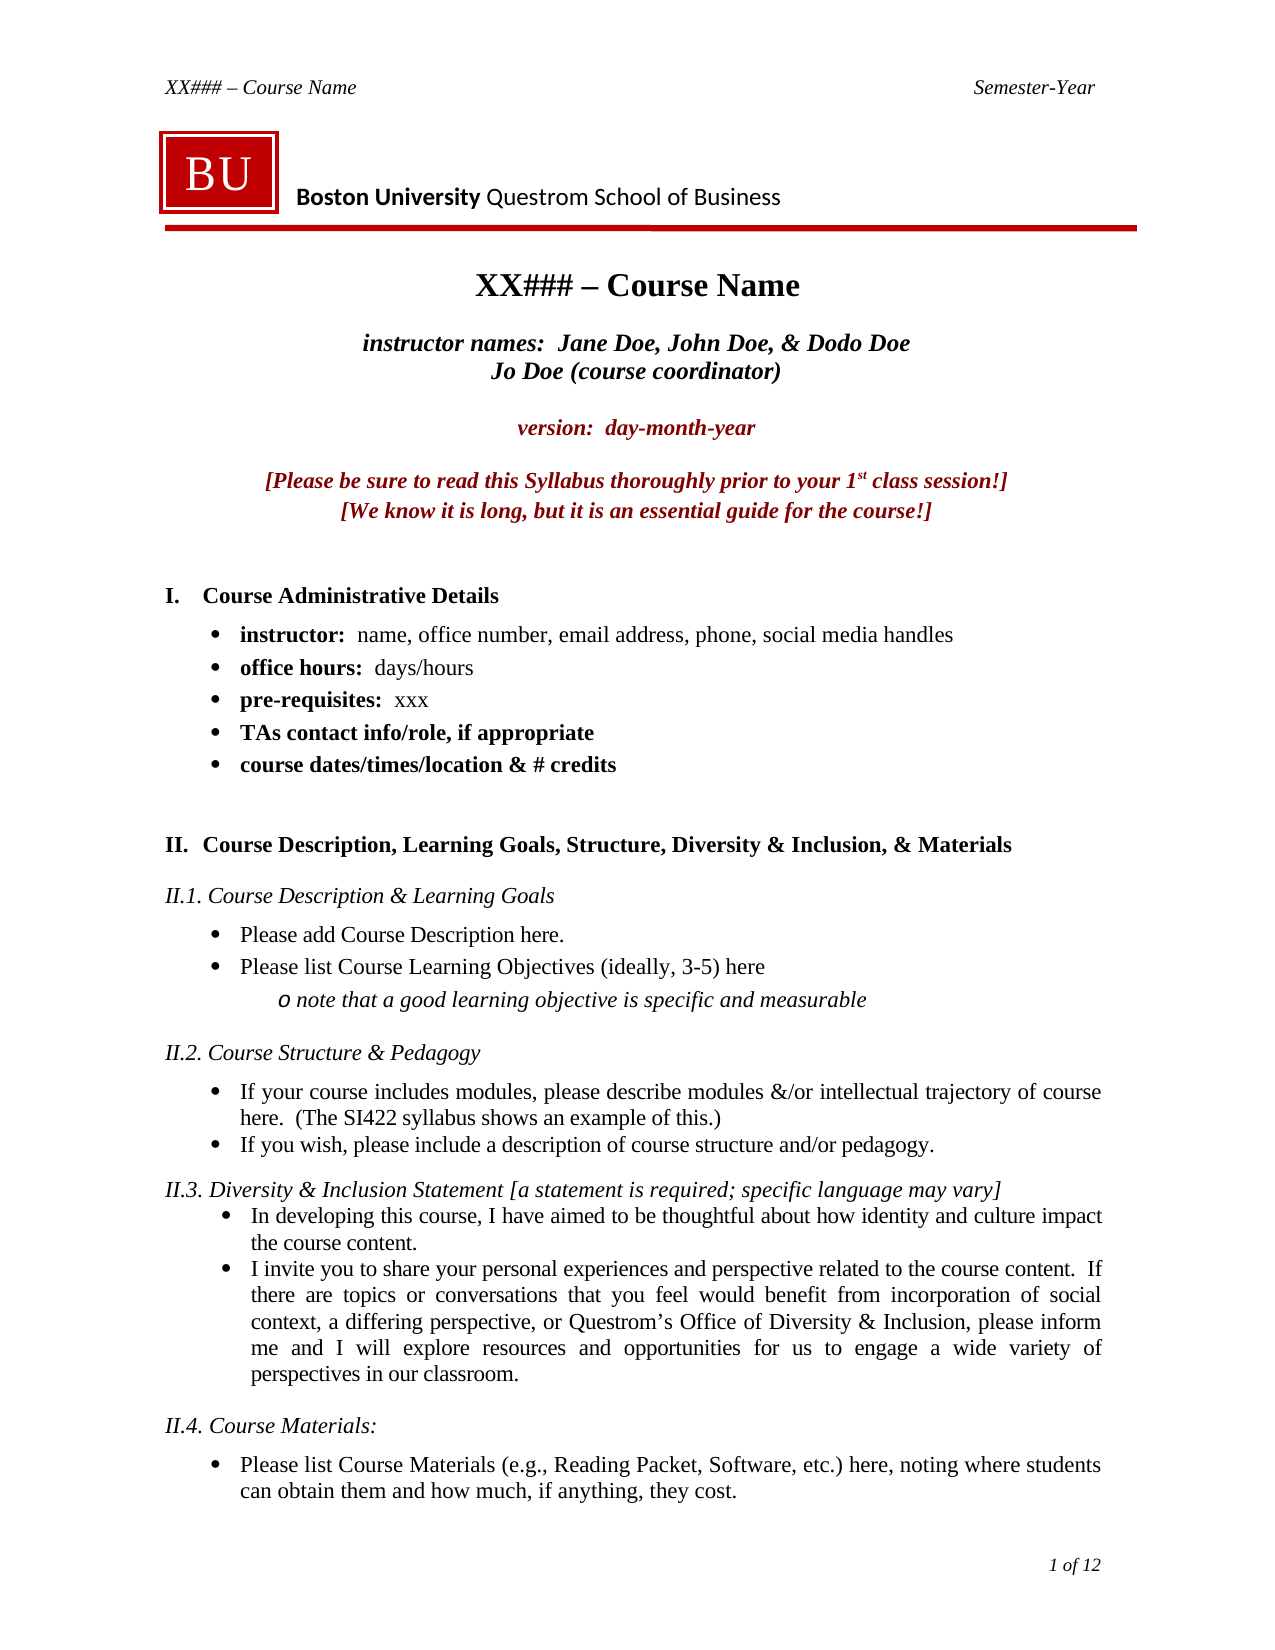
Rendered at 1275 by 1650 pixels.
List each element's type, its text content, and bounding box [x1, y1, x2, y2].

list course dates/times/location & # credits [211, 752, 1102, 778]
subtitle II.3. Diversity & Inclusion Statement [a statement is required; specific language may vary] [165, 1176, 1102, 1202]
text instructor names: Jane Doe, John Doe, & Dodo Doe [165, 328, 1110, 356]
list pre-requisites: xxx [211, 686, 1102, 713]
list office hours: days/hours [211, 654, 1102, 680]
list note that a good learning objective is specific and measurable [277, 986, 1102, 1014]
list Course Description, Learning Goals, Structure, Diversity & Inclusion, & Materials [165, 831, 1102, 857]
text II.4. Course Materials: [165, 1412, 1102, 1438]
text Boston University Questrom School of Business [296, 181, 1110, 212]
text II.2. Course Structure & Pedagogy [165, 1039, 1102, 1066]
text II.1. Course Description & Learning Goals [165, 882, 1102, 908]
text [We know it is long, but it is an essential guide for the course!] [165, 497, 1110, 523]
list If your course includes modules, please describe modules &/or intellectual trajectory of course here. (The SI422 syllabus shows an example of this.) [211, 1078, 1102, 1131]
list Course Administrative Details [165, 582, 1102, 609]
list Please add Course Description here. [211, 921, 1102, 947]
list I invite you to share your personal experiences and perspective related to the course content. If there are topics or conversations that you feel would benefit from incorporation of social context, a differing perspective, or Questrom’s Office of Diversity & Inclusion, please inform me and I will explore resources and opportunities for us to engage a wide variety of perspectives in our classroom. [222, 1255, 1102, 1387]
list TAs contact info/role, if appropriate [211, 719, 1102, 745]
list If you wish, please include a description of course structure and/or pedagogy. [211, 1131, 1102, 1157]
text XX### – Course Name [165, 265, 1110, 304]
text version: day-month-year [165, 414, 1110, 440]
text [Please be sure to read this Syllabus thoroughly prior to your 1st class session!] [165, 467, 1110, 493]
list Please list Course Materials (e.g., Reading Packet, Software, etc.) here, noting where students can obtain them and how much, if anything, they cost. [211, 1451, 1102, 1503]
list Please list Course Learning Objectives (ideally, 3-5) here [211, 953, 1102, 980]
text Jo Doe (course coordinator) [165, 356, 1110, 385]
list In developing this course, I have aimed to be thoughtful about how identity and culture impact the course content. [222, 1202, 1102, 1255]
list instructor: name, office number, email address, phone, social media handles [211, 621, 1102, 647]
